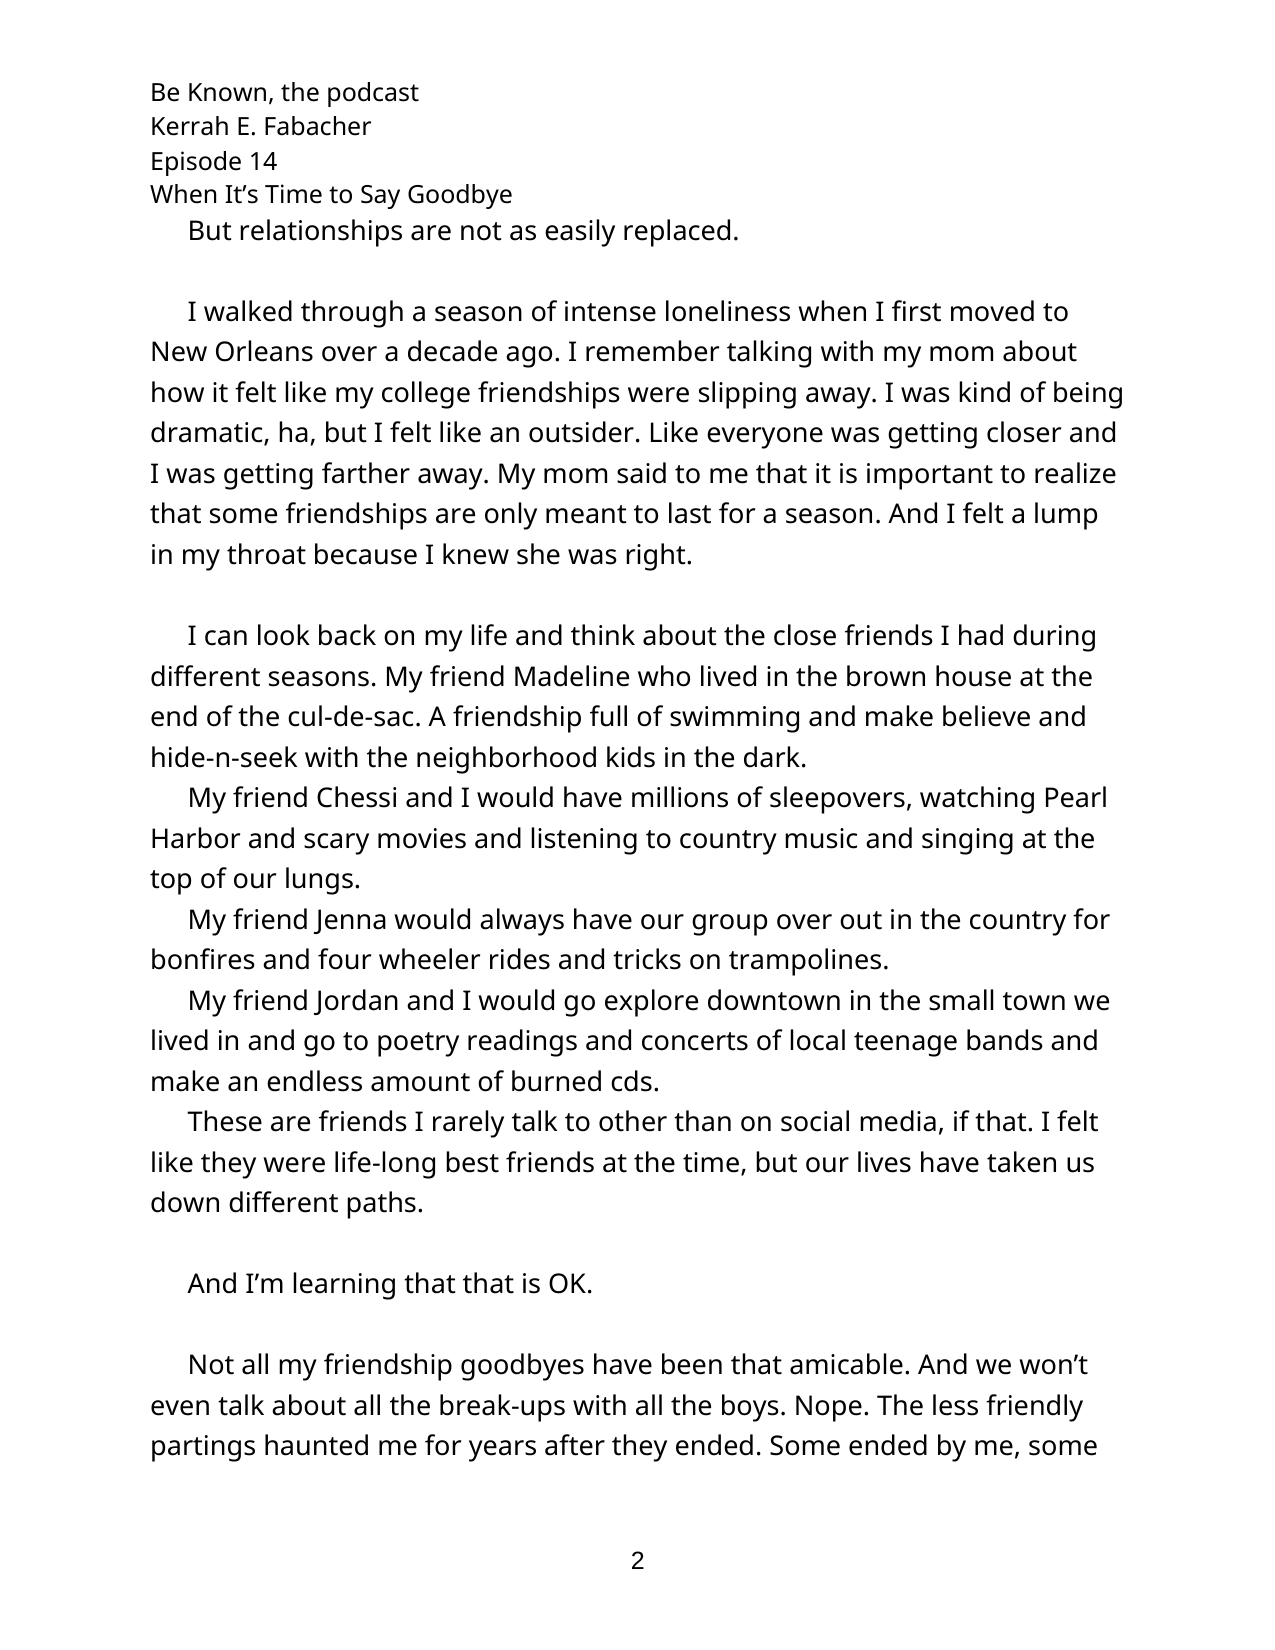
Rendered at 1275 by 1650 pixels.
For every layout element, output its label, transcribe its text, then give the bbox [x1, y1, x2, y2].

text These are friends I rarely talk to other than on social media, if that. I felt like they were life-long best friends at the time, but our lives have taken us down different paths. [150, 1103, 1125, 1221]
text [150, 1346, 1125, 1464]
text My friend Jordan and I would go explore downtown in the small town we lived in and go to poetry readings and concerts of local teenage bands and make an endless amount of burned cds. [150, 981, 1125, 1099]
text I can look back on my life and think about the close friends I had during different seasons. My friend Madeline who lived in the brown house at the end of the cul-de-sac. A friendship full of swimming and make believe and hide-n-seek with the neighborhood kids in the dark. [150, 616, 1125, 775]
text But relationships are not as easily replaced. [150, 211, 1125, 248]
text My friend Jenna would always have our group over out in the country for bonfires and four wheeler rides and tricks on trampolines. [150, 900, 1125, 977]
text And I’m learning that that is OK. [150, 1265, 1125, 1302]
text My friend Chessi and I would have millions of sleepovers, watching Pearl Harbor and scary movies and listening to country music and singing at the top of our lungs. [150, 778, 1125, 896]
text I walked through a season of intense loneliness when I first moved to New Orleans over a decade ago. I remember talking with my mom about how it felt like my college friendships were slipping away. I was kind of being dramatic, ha, but I felt like an outsider. Like everyone was getting closer and I was getting farther away. My mom said to me that it is important to realize that some friendships are only meant to last for a season. And I felt a lump in my throat because I knew she was right. [150, 292, 1125, 572]
